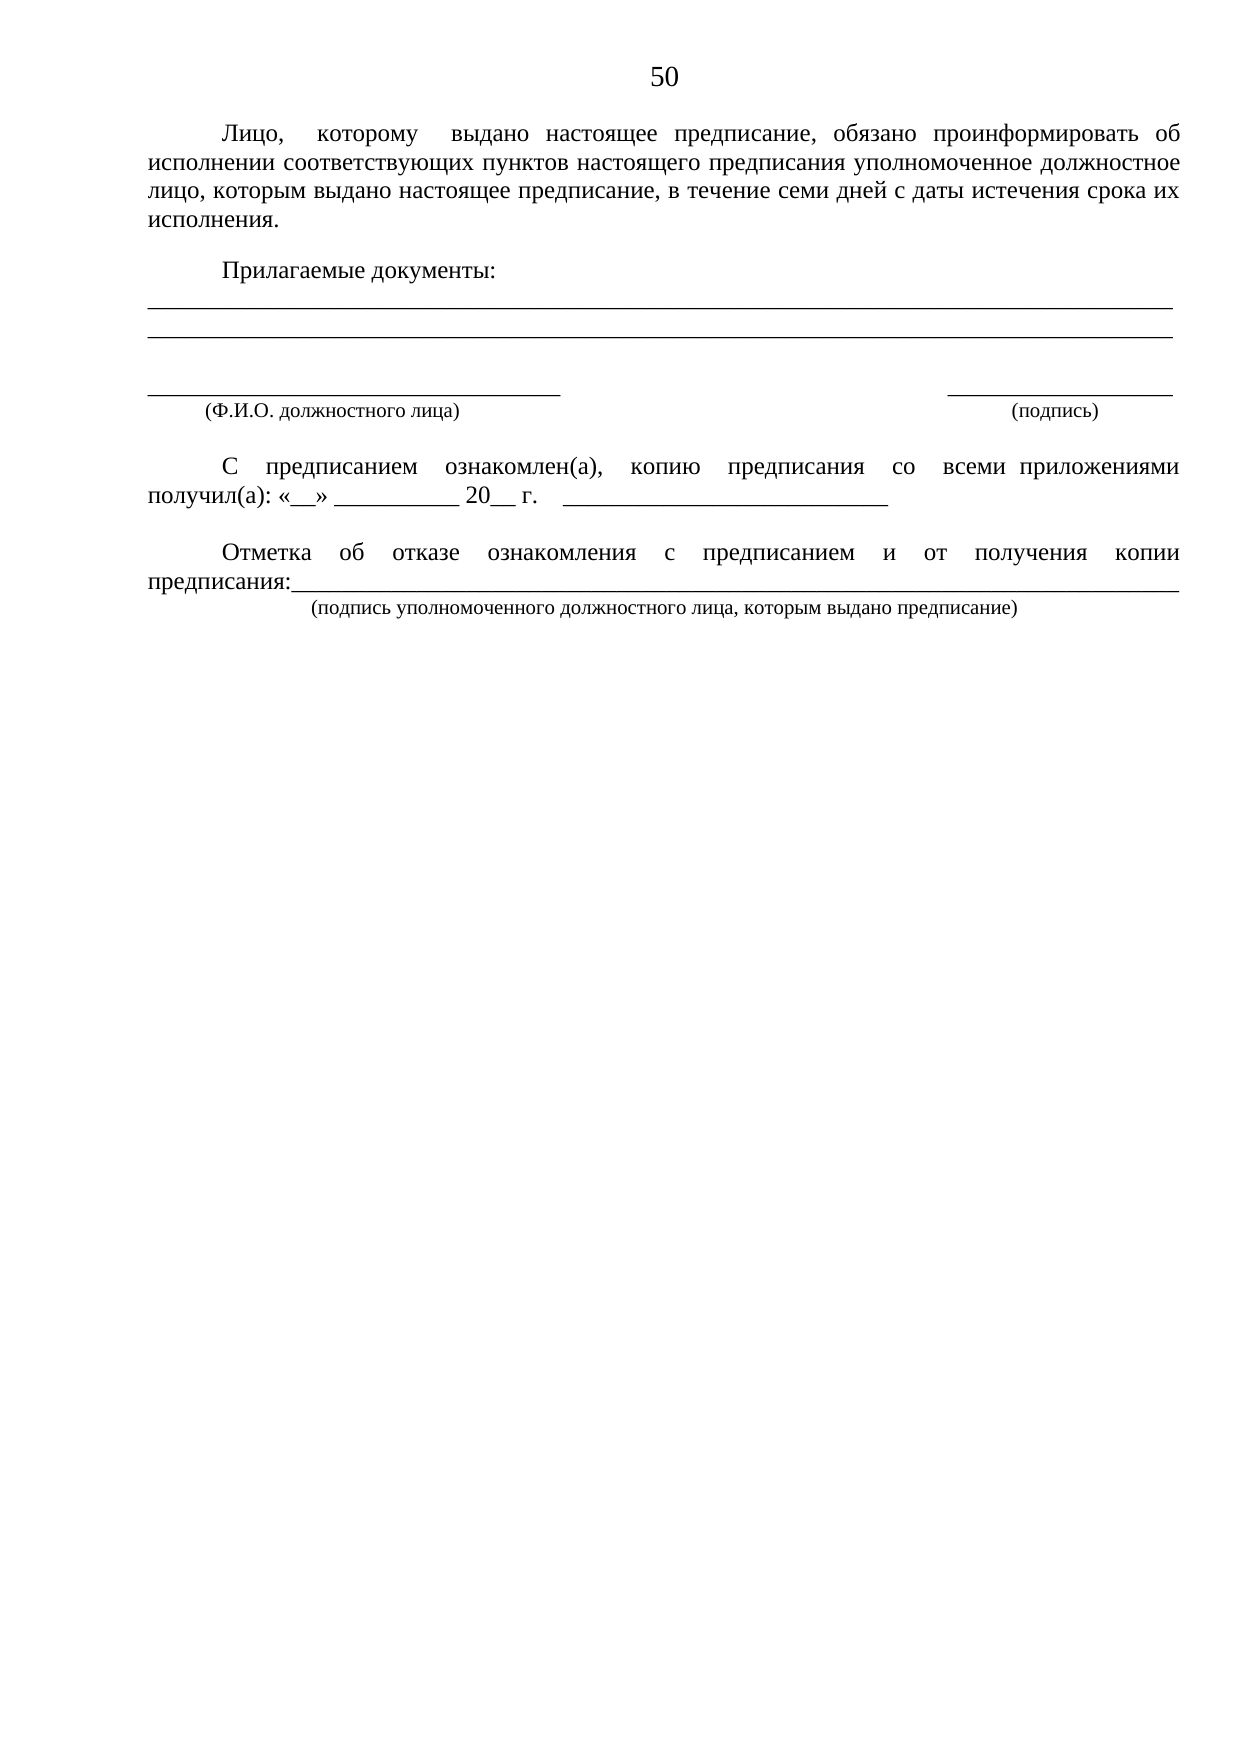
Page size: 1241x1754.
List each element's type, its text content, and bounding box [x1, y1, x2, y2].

text _________________________________ __________________ [148, 370, 1181, 398]
text __________________________________________________________________________________ [148, 312, 1181, 341]
text Лицо, которому выдано настоящее предписание, обязано проинформировать об исполнении соответствующих пунктов настоящего предписания уполномоченное должностное лицо, которым выдано настоящее предписание, в течение семи дней с даты истечения срока их исполнения. [148, 118, 1181, 233]
text Отметка об отказе ознакомления с предписанием и от получения копии предписания:_______________________________________________________________________ [148, 537, 1181, 595]
text (подпись уполномоченного должностного лица, которым выдано предписание) [148, 595, 1181, 619]
text С предписанием ознакомлен(а), копию предписания со всеми приложениями получил(а): «__» __________ 20__ г. __________________________ [148, 451, 1181, 509]
text __________________________________________________________________________________ [148, 283, 1181, 312]
text Прилагаемые документы: [148, 255, 1181, 283]
text (Ф.И.О. должностного лица) (подпись) [148, 398, 1181, 422]
